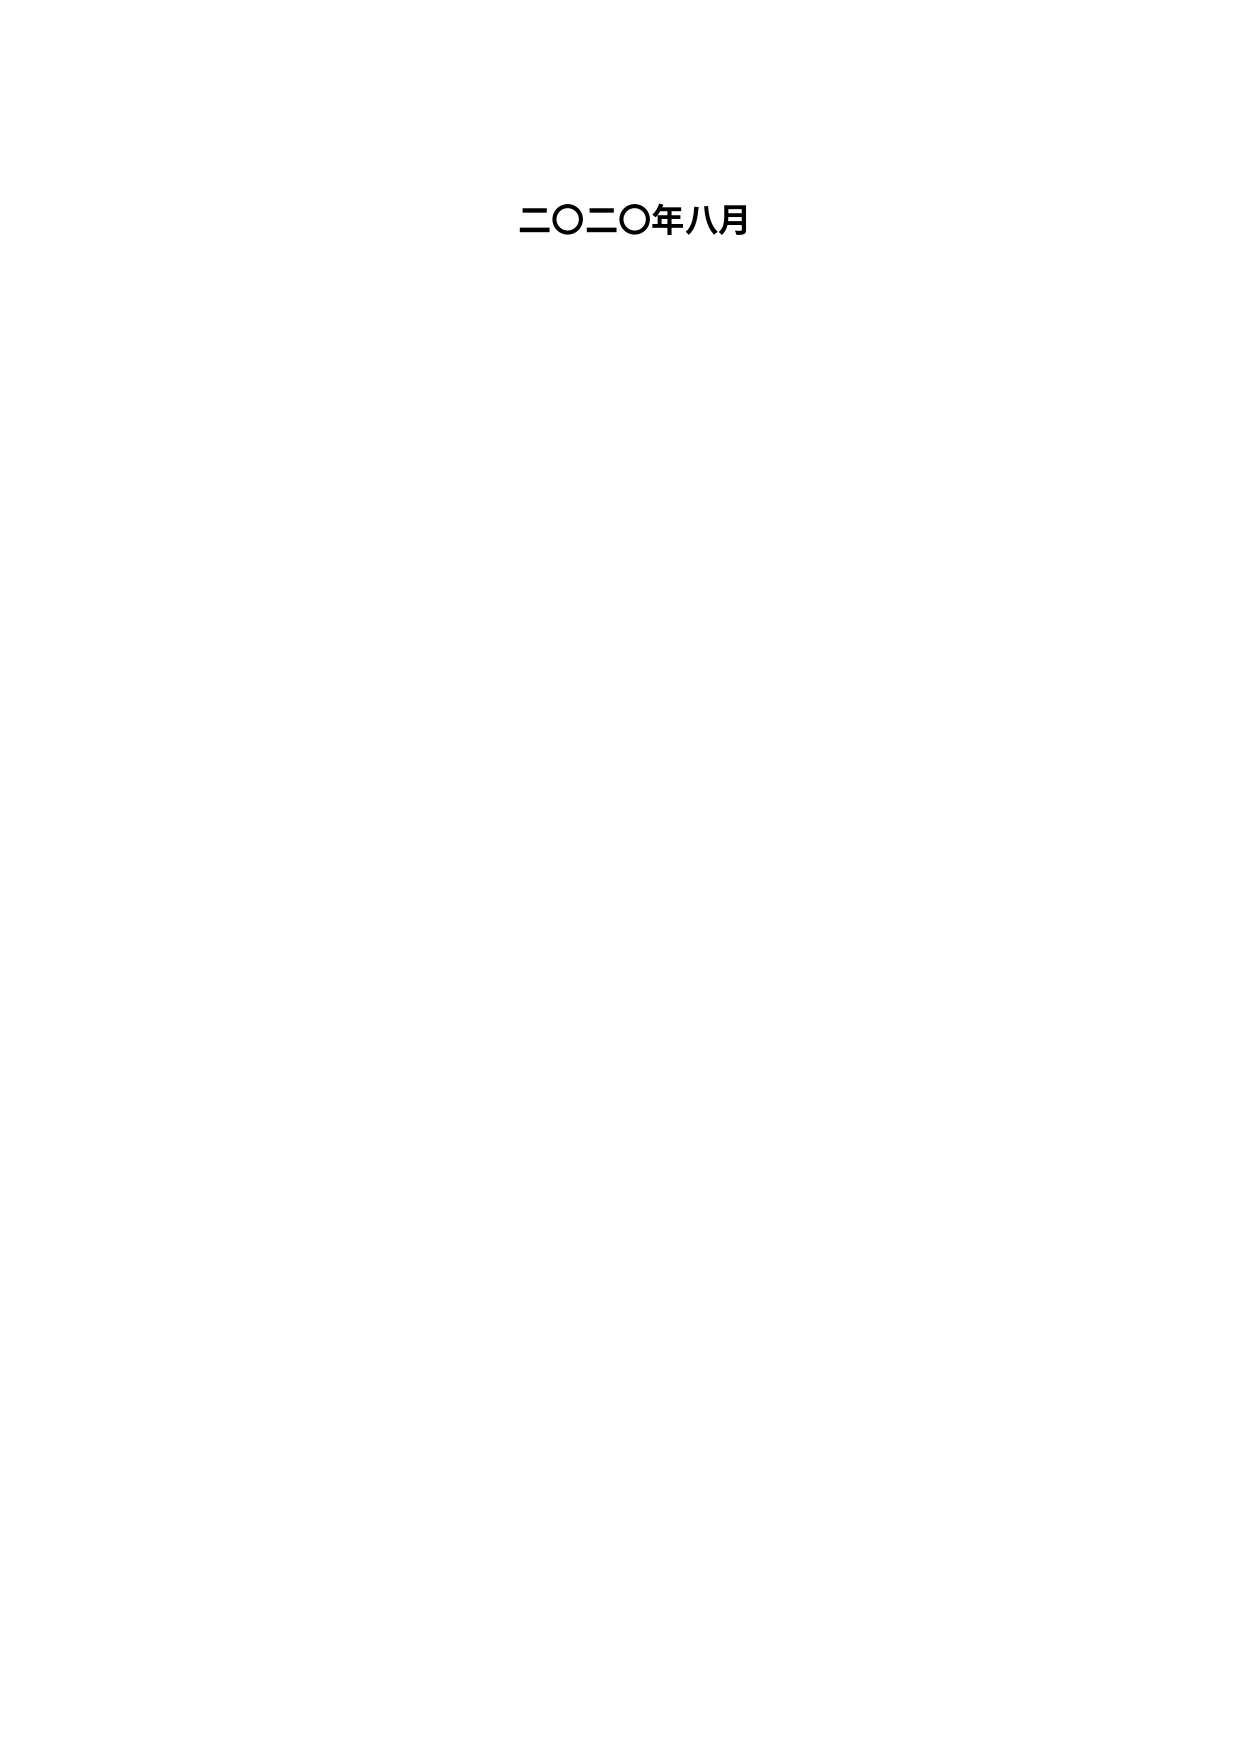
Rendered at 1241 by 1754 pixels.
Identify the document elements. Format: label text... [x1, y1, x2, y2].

text 二〇二〇年八月 [177, 177, 1092, 246]
